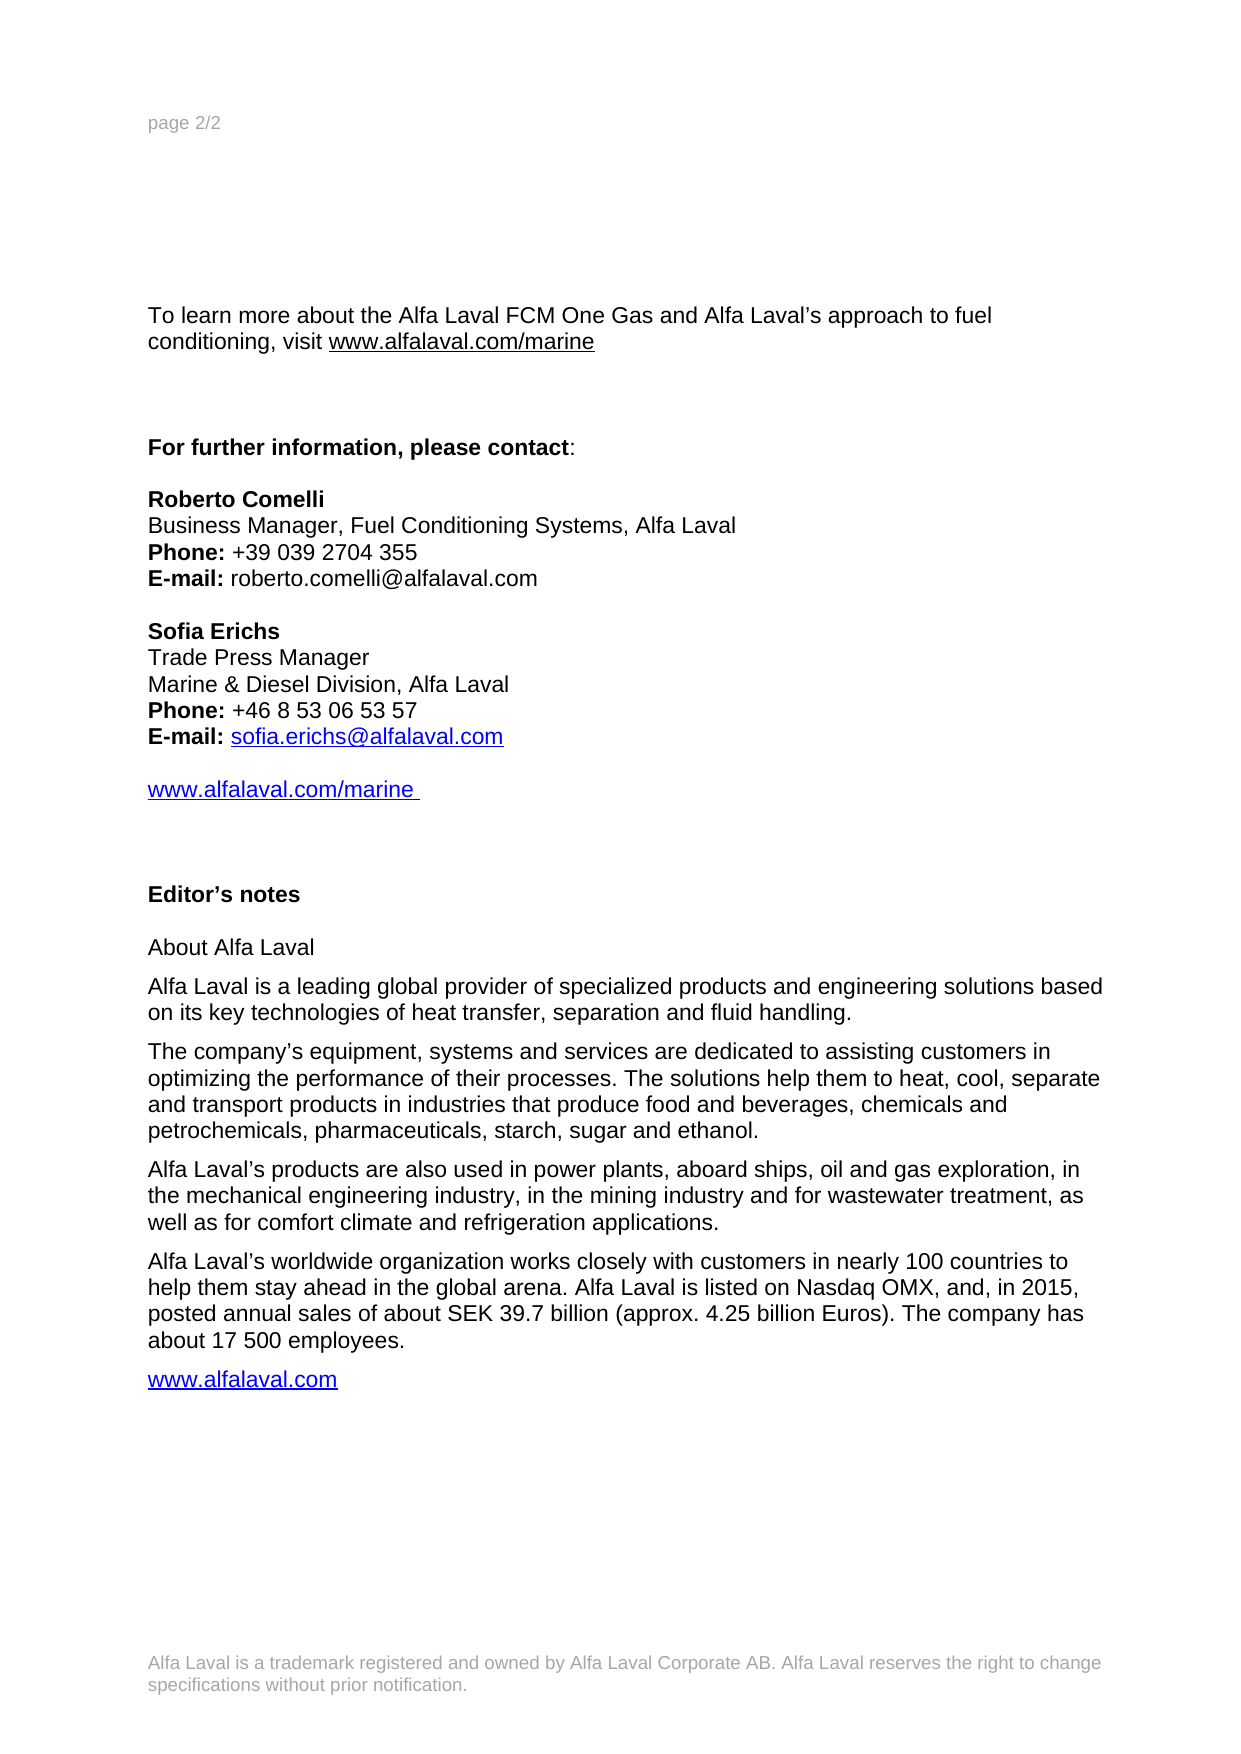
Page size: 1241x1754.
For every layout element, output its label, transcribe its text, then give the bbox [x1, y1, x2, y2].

text Roberto Comelli [148, 486, 1107, 512]
text E-mail: roberto.comelli@alfalaval.com [148, 565, 1107, 592]
text Alfa Laval is a leading global provider of specialized products and engineering solutions based on its key technologies of heat transfer, separation and fluid handling. [148, 973, 1107, 1026]
text Editor’s notes [148, 881, 1048, 908]
text Trade Press Manager [148, 644, 1107, 671]
text The company’s equipment, systems and services are dedicated to assisting customers in optimizing the performance of their processes. The solutions help them to heat, cool, separate and transport products in industries that produce food and beverages, chemicals and petrochemicals, pharmaceuticals, starch, sugar and ethanol. [148, 1038, 1107, 1144]
text Marine & Diesel Division, Alfa Laval [148, 671, 1107, 697]
text Phone: +39 039 2704 355 [148, 539, 1107, 565]
text For further information, please contact: [148, 433, 1107, 460]
text Alfa Laval’s worldwide organization works closely with customers in nearly 100 countries to help them stay ahead in the global arena. Alfa Laval is listed on Nasdaq OMX, and, in 2015, posted annual sales of about SEK 39.7 billion (approx. 4.25 billion Euros). The company has about 17 500 employees. [148, 1248, 1107, 1353]
text About Alfa Laval [148, 934, 1107, 961]
text www.alfalaval.com/marine [148, 776, 1048, 802]
text www.alfalaval.com [148, 1366, 1107, 1392]
text Alfa Laval’s products are also used in power plants, aboard ships, oil and gas exploration, in the mechanical engineering industry, in the mining industry and for wastewater treatment, as well as for comfort climate and refrigeration applications. [148, 1156, 1107, 1235]
text To learn more about the Alfa Laval FCM One Gas and Alfa Laval’s approach to fuel conditioning, visit www.alfalaval.com/marine [148, 302, 1107, 354]
text Business Manager, Fuel Conditioning Systems, Alfa Laval [148, 512, 1107, 539]
text Phone: +46 8 53 06 53 57 E-mail: sofia.erichs@alfalaval.com [148, 697, 1107, 750]
text Sofia Erichs [148, 618, 1107, 644]
